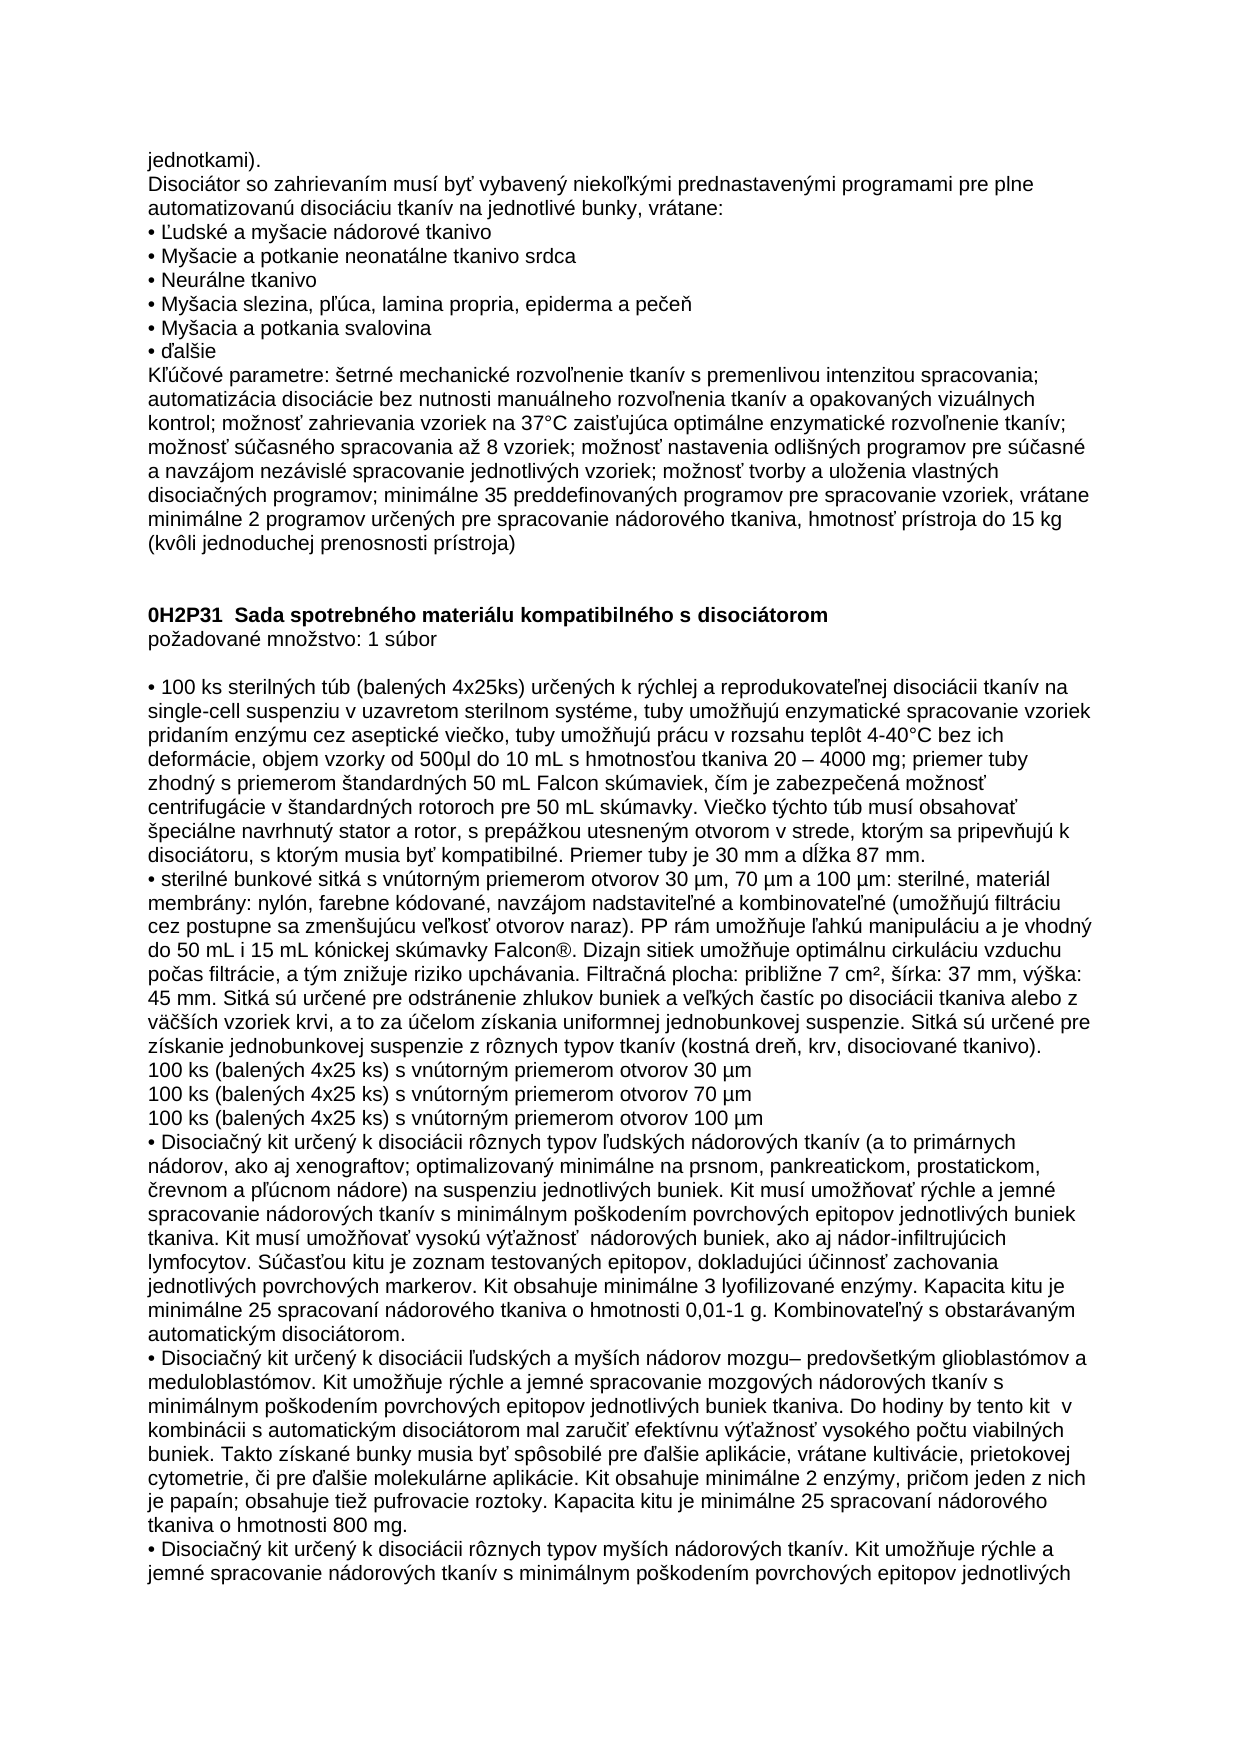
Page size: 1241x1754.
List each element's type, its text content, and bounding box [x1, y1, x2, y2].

text 0H2P31 Sada spotrebného materiálu kompatibilného s disociátorom [148, 603, 1093, 627]
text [148, 675, 1093, 1585]
text požadované množstvo: 1 súbor [148, 627, 1093, 651]
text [148, 148, 1093, 555]
